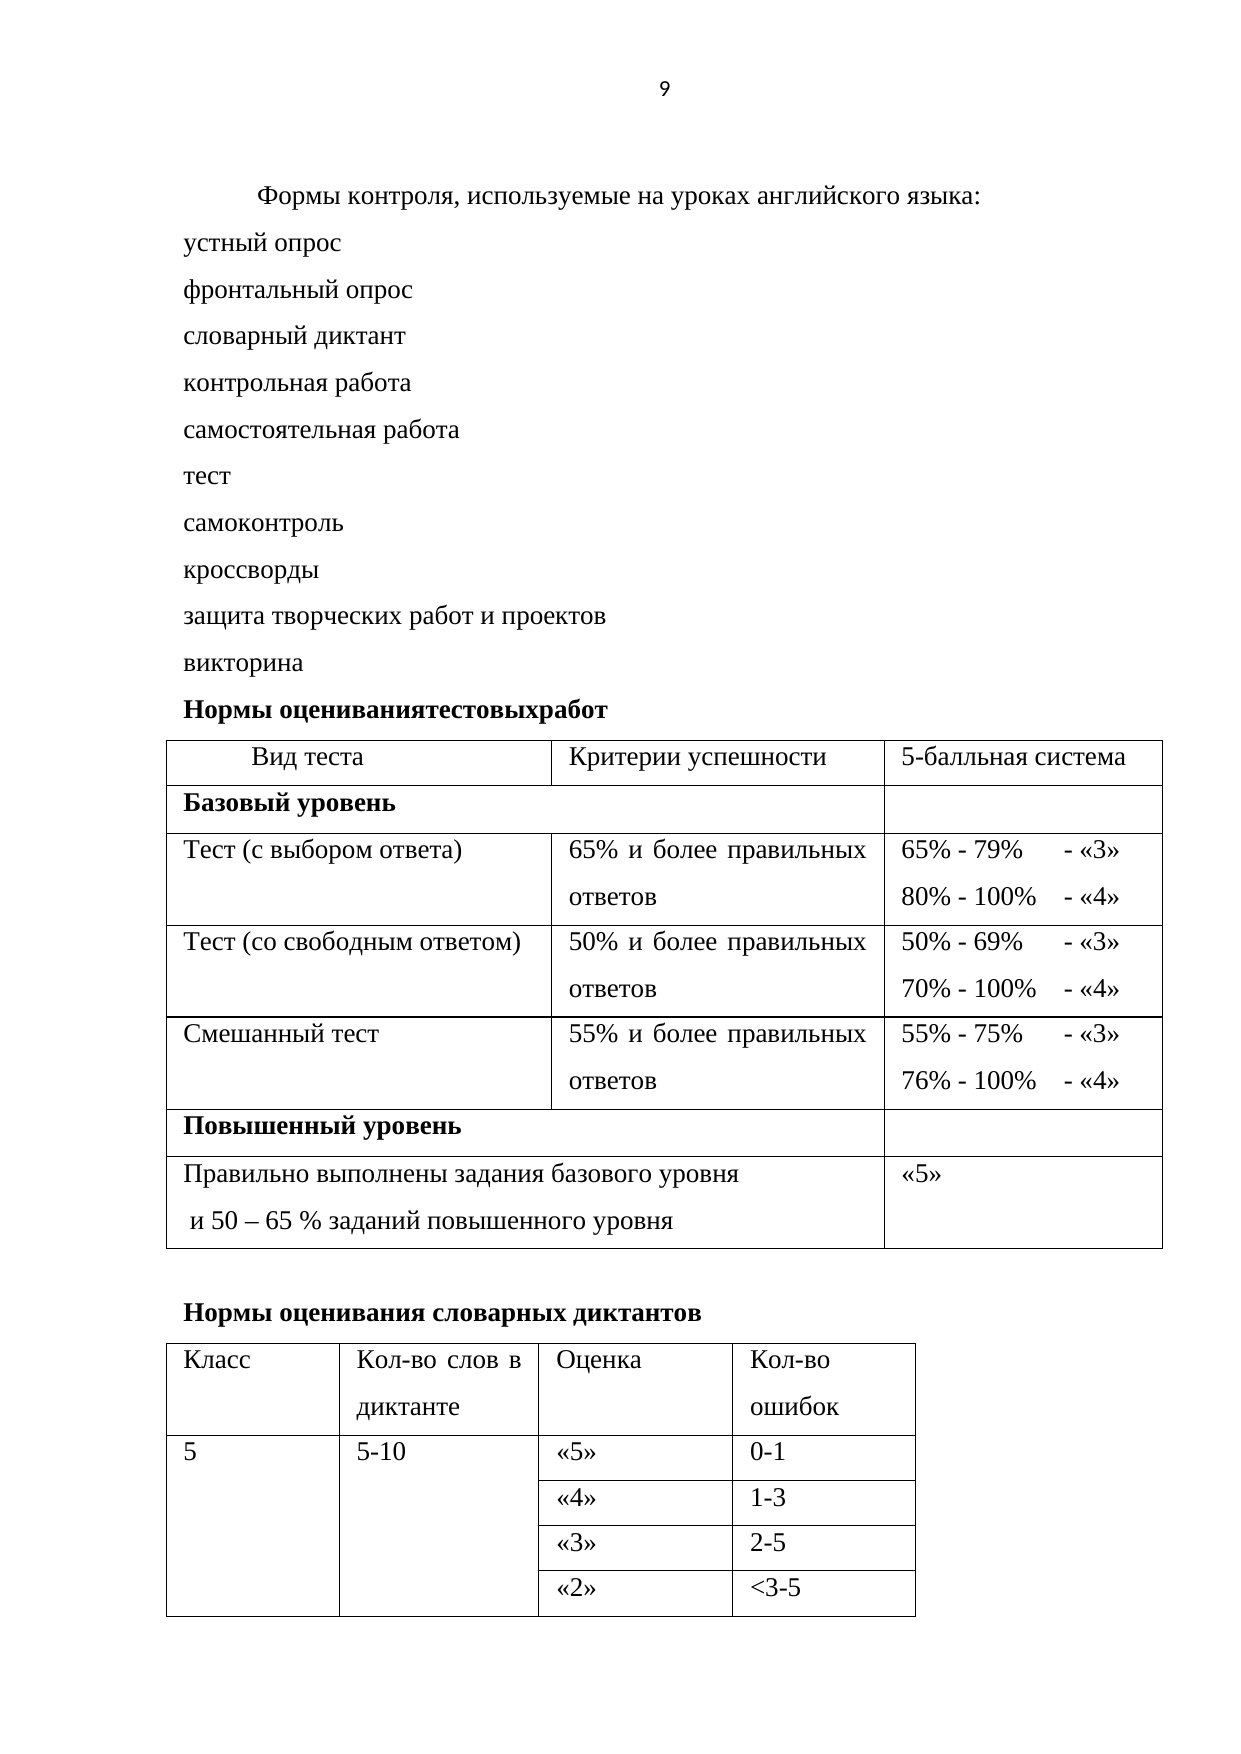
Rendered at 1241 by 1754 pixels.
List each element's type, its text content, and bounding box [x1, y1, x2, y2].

table_header 5-балльная система [885, 741, 1162, 785]
table_cell 50% - 69% - «3» 70% - 100% - «4» [885, 926, 1162, 1016]
list устный опрос [183, 226, 1146, 257]
list самоконтроль [183, 506, 1146, 537]
table_cell [885, 1110, 1162, 1156]
table_header Вид теста [167, 741, 551, 785]
table_cell 55% и более правильных ответов [552, 1018, 884, 1108]
list тест [183, 459, 1146, 491]
table_cell «2» [539, 1571, 732, 1616]
table_header Оценка [539, 1344, 732, 1434]
table_cell 1-3 [733, 1481, 915, 1525]
table_cell Базовый уровень [167, 786, 884, 832]
table_cell «5» [885, 1157, 1162, 1248]
table_cell [885, 786, 1162, 832]
table_header Кол-во ошибок [733, 1344, 915, 1434]
table_cell 50% и более правильных ответов [552, 926, 884, 1016]
table_header Класс [167, 1344, 339, 1434]
table_cell Тест (со свободным ответом) [167, 926, 551, 1016]
table_cell Повышенный уровень [167, 1110, 884, 1156]
list фронтальный опрос [183, 273, 1146, 304]
text Нормы оценивания словарных диктантов [183, 1296, 1146, 1327]
table_cell «3» [539, 1526, 732, 1570]
table_cell <3-5 [733, 1571, 915, 1616]
table_cell «4» [539, 1481, 732, 1525]
table_cell 0-1 [733, 1436, 915, 1480]
text Формы контроля, используемые на уроках английского языка: [183, 179, 1146, 211]
table_cell 55% - 75% - «3» 76% - 100% - «4» [885, 1018, 1162, 1108]
table_cell Тест (с выбором ответа) [167, 834, 551, 924]
list контрольная работа [183, 366, 1146, 397]
table_cell 2-5 [733, 1526, 915, 1570]
table_cell 5-10 [340, 1436, 538, 1616]
table_cell 65% и более правильных ответов [552, 834, 884, 924]
table_cell «5» [539, 1436, 732, 1480]
table_cell 5 [167, 1436, 339, 1616]
list защита творческих работ и проектов [183, 599, 1146, 631]
list самостоятельная работа [183, 413, 1146, 444]
table_cell Смешанный тест [167, 1018, 551, 1108]
table_header Критерии успешности [552, 741, 884, 785]
table_cell Правильно выполнены задания базового уровня и 50 – 65 % заданий повышенного уровня [167, 1157, 884, 1248]
table_header Кол-во слов в диктанте [340, 1344, 538, 1434]
list кроссворды [183, 553, 1146, 584]
text Нормы оцениваниятестовыхработ [183, 693, 1146, 724]
table_cell 65% - 79% - «3» 80% - 100% - «4» [885, 834, 1162, 924]
list викторина [183, 646, 1146, 677]
list словарный диктант [183, 319, 1146, 351]
